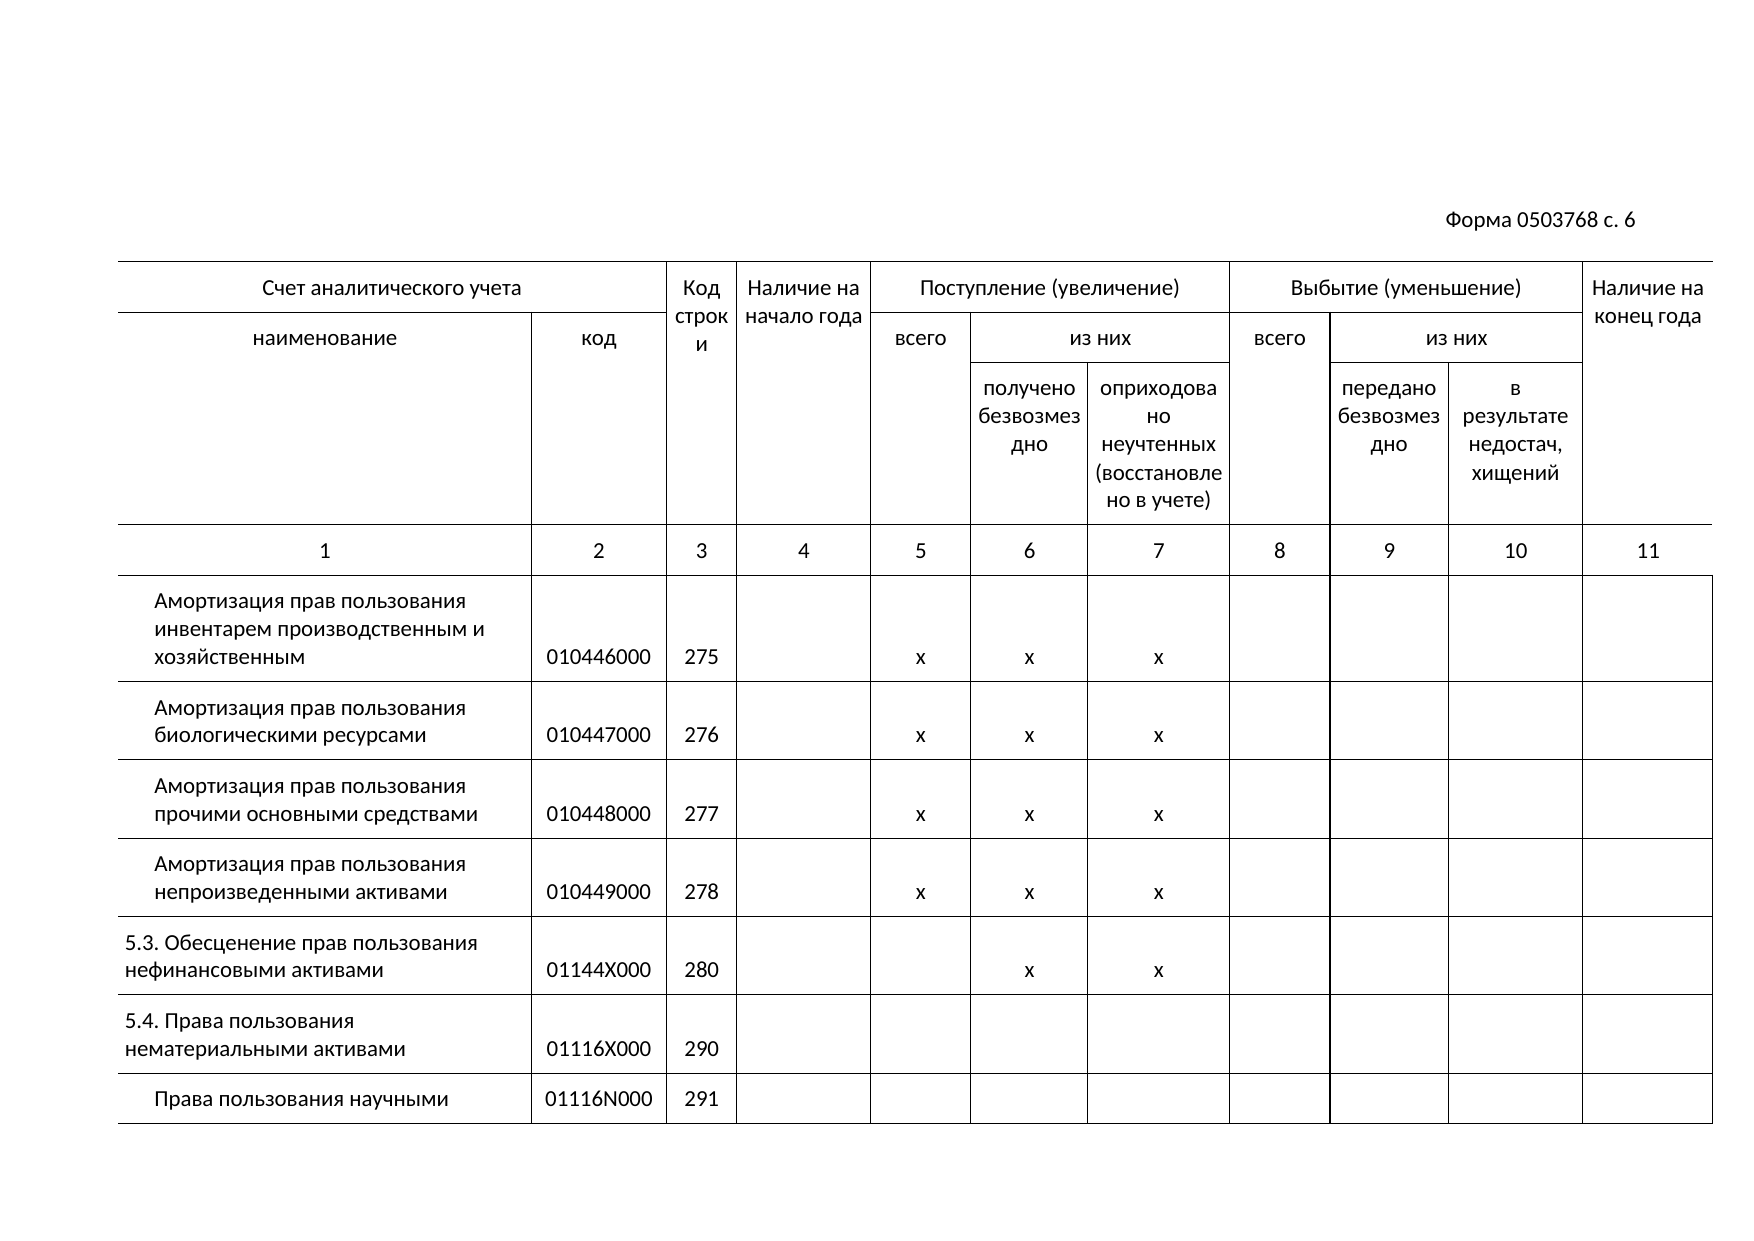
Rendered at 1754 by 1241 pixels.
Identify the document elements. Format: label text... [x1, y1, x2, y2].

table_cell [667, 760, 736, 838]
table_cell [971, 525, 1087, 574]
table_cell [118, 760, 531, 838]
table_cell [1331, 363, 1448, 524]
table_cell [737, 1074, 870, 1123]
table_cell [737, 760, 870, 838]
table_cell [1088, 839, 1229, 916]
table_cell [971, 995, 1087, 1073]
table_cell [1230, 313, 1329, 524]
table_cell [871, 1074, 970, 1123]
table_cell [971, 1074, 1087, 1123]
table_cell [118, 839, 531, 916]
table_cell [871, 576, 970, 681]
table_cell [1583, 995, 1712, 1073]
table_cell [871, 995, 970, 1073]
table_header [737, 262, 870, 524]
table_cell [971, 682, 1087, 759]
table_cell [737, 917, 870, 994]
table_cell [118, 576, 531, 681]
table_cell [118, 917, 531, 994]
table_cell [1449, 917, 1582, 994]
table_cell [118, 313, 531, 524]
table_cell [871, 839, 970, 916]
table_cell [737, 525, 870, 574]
text Форма 0503768 с. 6 [118, 205, 1636, 233]
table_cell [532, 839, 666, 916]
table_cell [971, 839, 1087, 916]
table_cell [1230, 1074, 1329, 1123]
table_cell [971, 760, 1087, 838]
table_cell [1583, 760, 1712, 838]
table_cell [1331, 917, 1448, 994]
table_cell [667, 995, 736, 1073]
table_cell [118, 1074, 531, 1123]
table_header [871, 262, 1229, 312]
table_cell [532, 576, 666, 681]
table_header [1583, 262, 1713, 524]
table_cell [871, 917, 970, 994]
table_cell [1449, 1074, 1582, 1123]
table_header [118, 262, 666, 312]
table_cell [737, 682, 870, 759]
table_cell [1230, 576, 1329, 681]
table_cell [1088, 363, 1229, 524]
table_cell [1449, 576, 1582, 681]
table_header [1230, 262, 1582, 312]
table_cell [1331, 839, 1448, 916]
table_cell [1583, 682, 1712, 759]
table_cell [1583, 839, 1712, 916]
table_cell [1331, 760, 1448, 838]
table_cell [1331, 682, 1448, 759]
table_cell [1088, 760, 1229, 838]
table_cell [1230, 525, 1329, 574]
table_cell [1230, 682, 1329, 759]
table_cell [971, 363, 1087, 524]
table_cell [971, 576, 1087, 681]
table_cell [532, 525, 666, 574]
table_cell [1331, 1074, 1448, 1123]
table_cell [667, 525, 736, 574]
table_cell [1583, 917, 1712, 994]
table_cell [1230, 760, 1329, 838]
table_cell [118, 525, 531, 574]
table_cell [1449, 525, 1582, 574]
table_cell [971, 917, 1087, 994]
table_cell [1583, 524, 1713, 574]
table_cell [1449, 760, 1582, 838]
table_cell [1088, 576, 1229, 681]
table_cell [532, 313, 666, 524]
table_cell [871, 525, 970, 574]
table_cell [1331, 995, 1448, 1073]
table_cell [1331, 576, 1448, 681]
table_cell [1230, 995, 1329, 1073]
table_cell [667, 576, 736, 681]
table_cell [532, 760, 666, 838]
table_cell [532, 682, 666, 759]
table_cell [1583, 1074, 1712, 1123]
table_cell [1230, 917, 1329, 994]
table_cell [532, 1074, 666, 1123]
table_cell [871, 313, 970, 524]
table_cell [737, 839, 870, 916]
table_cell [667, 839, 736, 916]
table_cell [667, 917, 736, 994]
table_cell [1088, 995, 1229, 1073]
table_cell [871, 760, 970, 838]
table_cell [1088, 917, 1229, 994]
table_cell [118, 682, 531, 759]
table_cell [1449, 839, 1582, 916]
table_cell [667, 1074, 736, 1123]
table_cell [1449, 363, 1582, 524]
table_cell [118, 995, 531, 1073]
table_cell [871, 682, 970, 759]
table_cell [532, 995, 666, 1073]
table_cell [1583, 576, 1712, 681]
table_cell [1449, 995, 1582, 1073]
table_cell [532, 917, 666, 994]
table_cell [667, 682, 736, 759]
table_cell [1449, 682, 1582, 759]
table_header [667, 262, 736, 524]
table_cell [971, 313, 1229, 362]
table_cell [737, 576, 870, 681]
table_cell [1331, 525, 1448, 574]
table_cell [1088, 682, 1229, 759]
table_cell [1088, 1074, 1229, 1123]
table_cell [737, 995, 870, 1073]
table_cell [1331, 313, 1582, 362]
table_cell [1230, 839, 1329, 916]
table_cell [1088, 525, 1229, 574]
